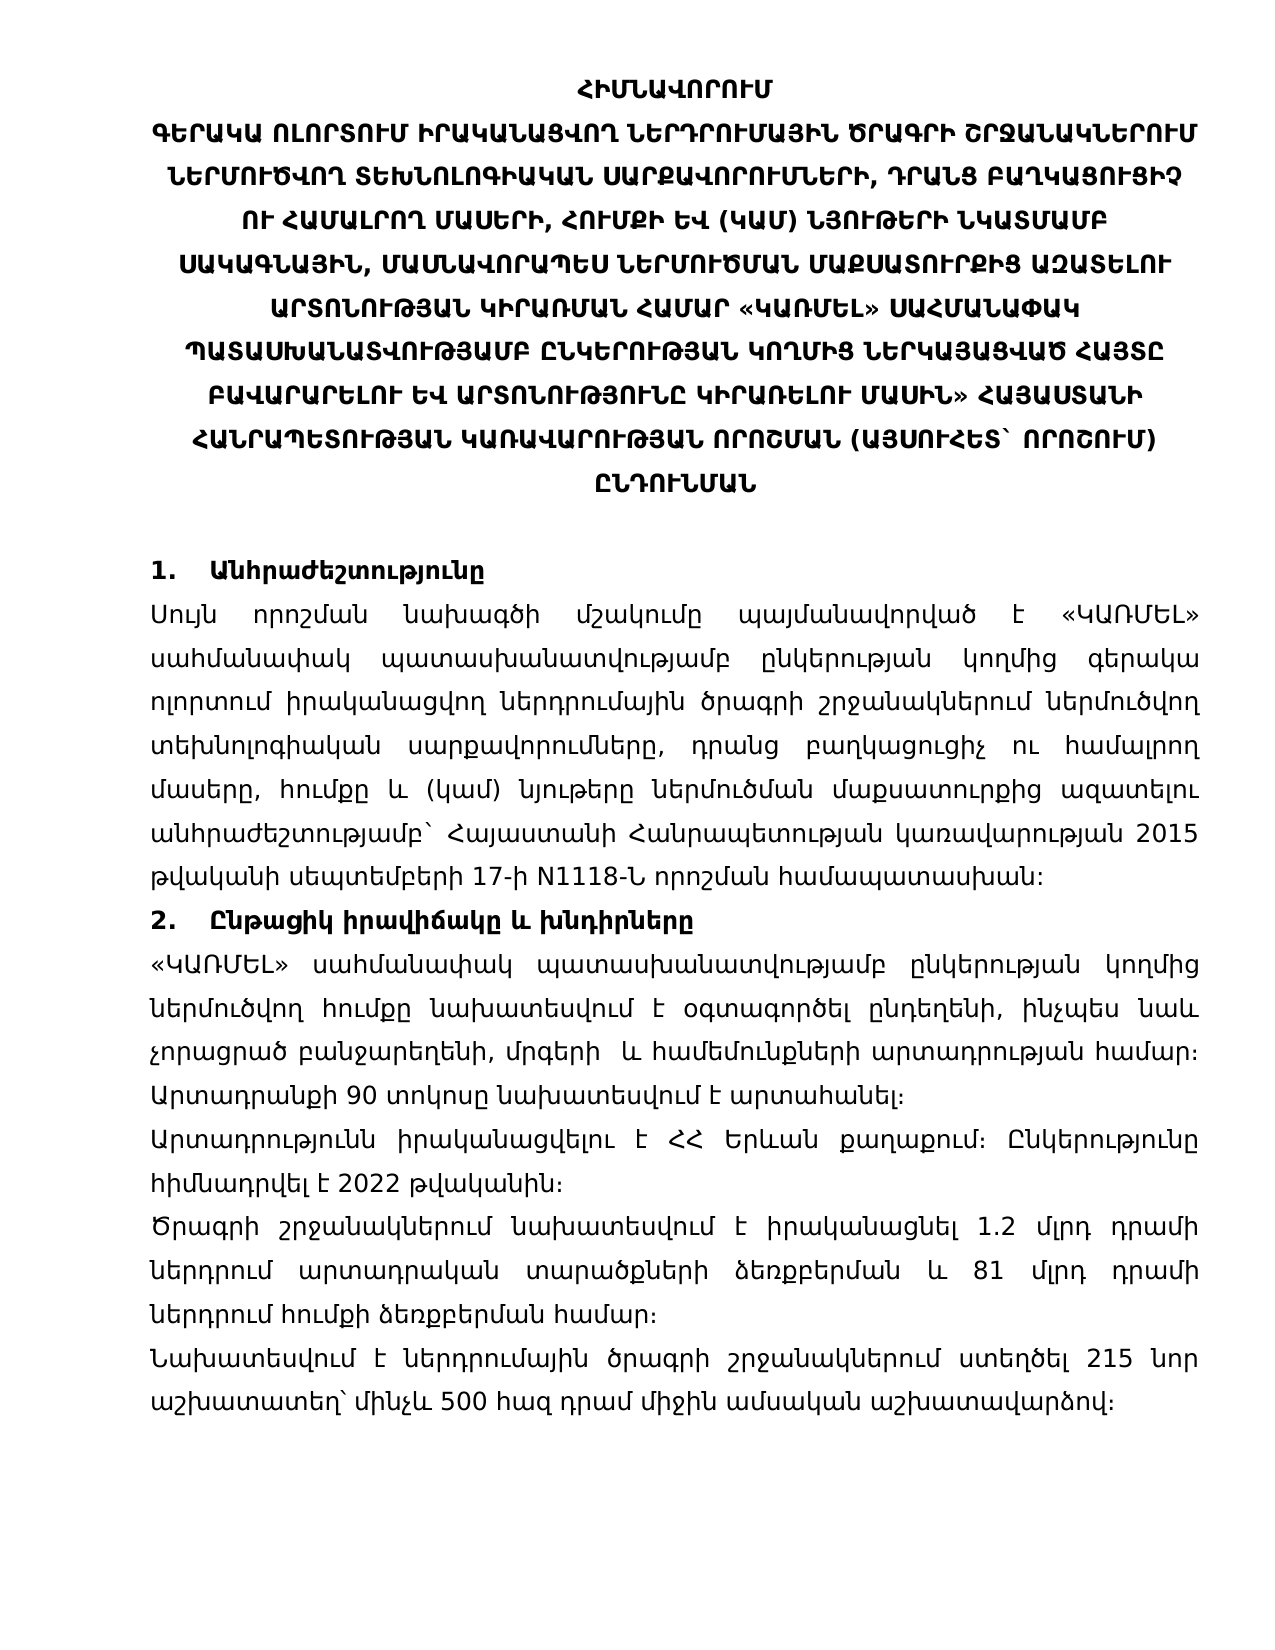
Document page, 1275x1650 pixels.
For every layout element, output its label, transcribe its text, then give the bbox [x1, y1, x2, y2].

list Ընթացիկ իրավիճակը և խնդիրները [150, 906, 1200, 935]
text Ծրագրի շրջանակներում նախատեսվում է իրականացնել 1.2 մլրդ դրամի ներդրում արտադրական տարածքների ձեռքբերման և 81 մլրդ դրամի ներդրում հումքի ձեռքբերման համար։ [150, 1212, 1200, 1329]
text Արտադրությունն իրականացվելու է ՀՀ Երևան քաղաքում։ Ընկերությունը հիմնադրվել է 2022 թվականին։ [150, 1125, 1200, 1198]
text ԳԵՐԱԿԱ ՈԼՈՐՏՈՒՄ ԻՐԱԿԱՆԱՑՎՈՂ ՆԵՐԴՐՈՒՄԱՅԻՆ ԾՐԱԳՐԻ ՇՐՋԱՆԱԿՆԵՐՈՒՄ ՆԵՐՄՈՒԾՎՈՂ ՏԵԽՆՈԼՈԳԻԱԿԱՆ ՍԱՐՔԱՎՈՐՈՒՄՆԵՐԻ, ԴՐԱՆՑ ԲԱՂԿԱՑՈՒՑԻՉ ՈՒ ՀԱՄԱԼՐՈՂ ՄԱՍԵՐԻ, ՀՈՒՄՔԻ ԵՎ (ԿԱՄ) ՆՅՈՒԹԵՐԻ ՆԿԱՏՄԱՄԲ ՍԱԿԱԳՆԱՅԻՆ, ՄԱՍՆԱՎՈՐԱՊԵՍ ՆԵՐՄՈՒԾՄԱՆ ՄԱՔՍԱՏՈՒՐՔԻՑ ԱԶԱՏԵԼՈՒ ԱՐՏՈՆՈՒԹՅԱՆ ԿԻՐԱՌՄԱՆ ՀԱՄԱՐ «ԿԱՌՄԵԼ» ՍԱՀՄԱՆԱՓԱԿ ՊԱՏԱՍԽԱՆԱՏՎՈՒԹՅԱՄԲ ԸՆԿԵՐՈՒԹՅԱՆ ԿՈՂՄԻՑ ներկայացված հայտը բավարարելու ԵՎ ԱՐՏՈՆՈՒԹՅՈՒՆԸ ԿԻՐԱՌԵԼՈՒ մասին» ՀԱՅԱՍՏԱՆԻ ՀԱՆՐԱՊԵՏՈՒԹՅԱՆ ԿԱՌԱՎԱՐՈՒԹՅԱՆ ՈՐՈՇՄԱՆ (ԱՅՍՈՒՀԵՏ` ՈՐՈՇՈՒՄ) ԸՆԴՈՒՆՄԱՆ [150, 119, 1200, 498]
list Անհրաժեշտությունը [150, 556, 1200, 585]
text ՀԻՄՆԱՎՈՐՈՒՄ [150, 75, 1200, 104]
text «ԿԱՌՄԵԼ» սահմանափակ պատասխանատվությամբ ընկերության կողմից ներմուծվող հումքը նախատեսվում է օգտագործել ընդեղենի, ինչպես նաև չորացրած բանջարեղենի, մրգերի և համեմունքների արտադրության համար։ Արտադրանքի 90 տոկոսը նախատեսվում է արտահանել։ [150, 950, 1200, 1110]
text Սույն որոշման նախագծի մշակումը պայմանավորված է «ԿԱՌՄԵԼ» սահմանափակ պատասխանատվությամբ ընկերության կողմից գերակա ոլորտում իրականացվող ներդրումային ծրագրի շրջանակներում ներմուծվող տեխնոլոգիական սարքավորումները, դրանց բաղկացուցիչ ու համալրող մասերը, հումքը և (կամ) նյութերը ներմուծման մաքսատուրքից ազատելու անհրաժեշտությամբ` Հայաստանի Հանրապետության կառավարության 2015 թվականի սեպտեմբերի 17-ի N1118-Ն որոշման համապատասխան: [150, 600, 1200, 892]
text Նախատեսվում է ներդրումային ծրագրի շրջանակներում ստեղծել 215 նոր աշխատատեղ՝ մինչև 500 հազ դրամ միջին ամսական աշխատավարձով։ [150, 1344, 1200, 1417]
